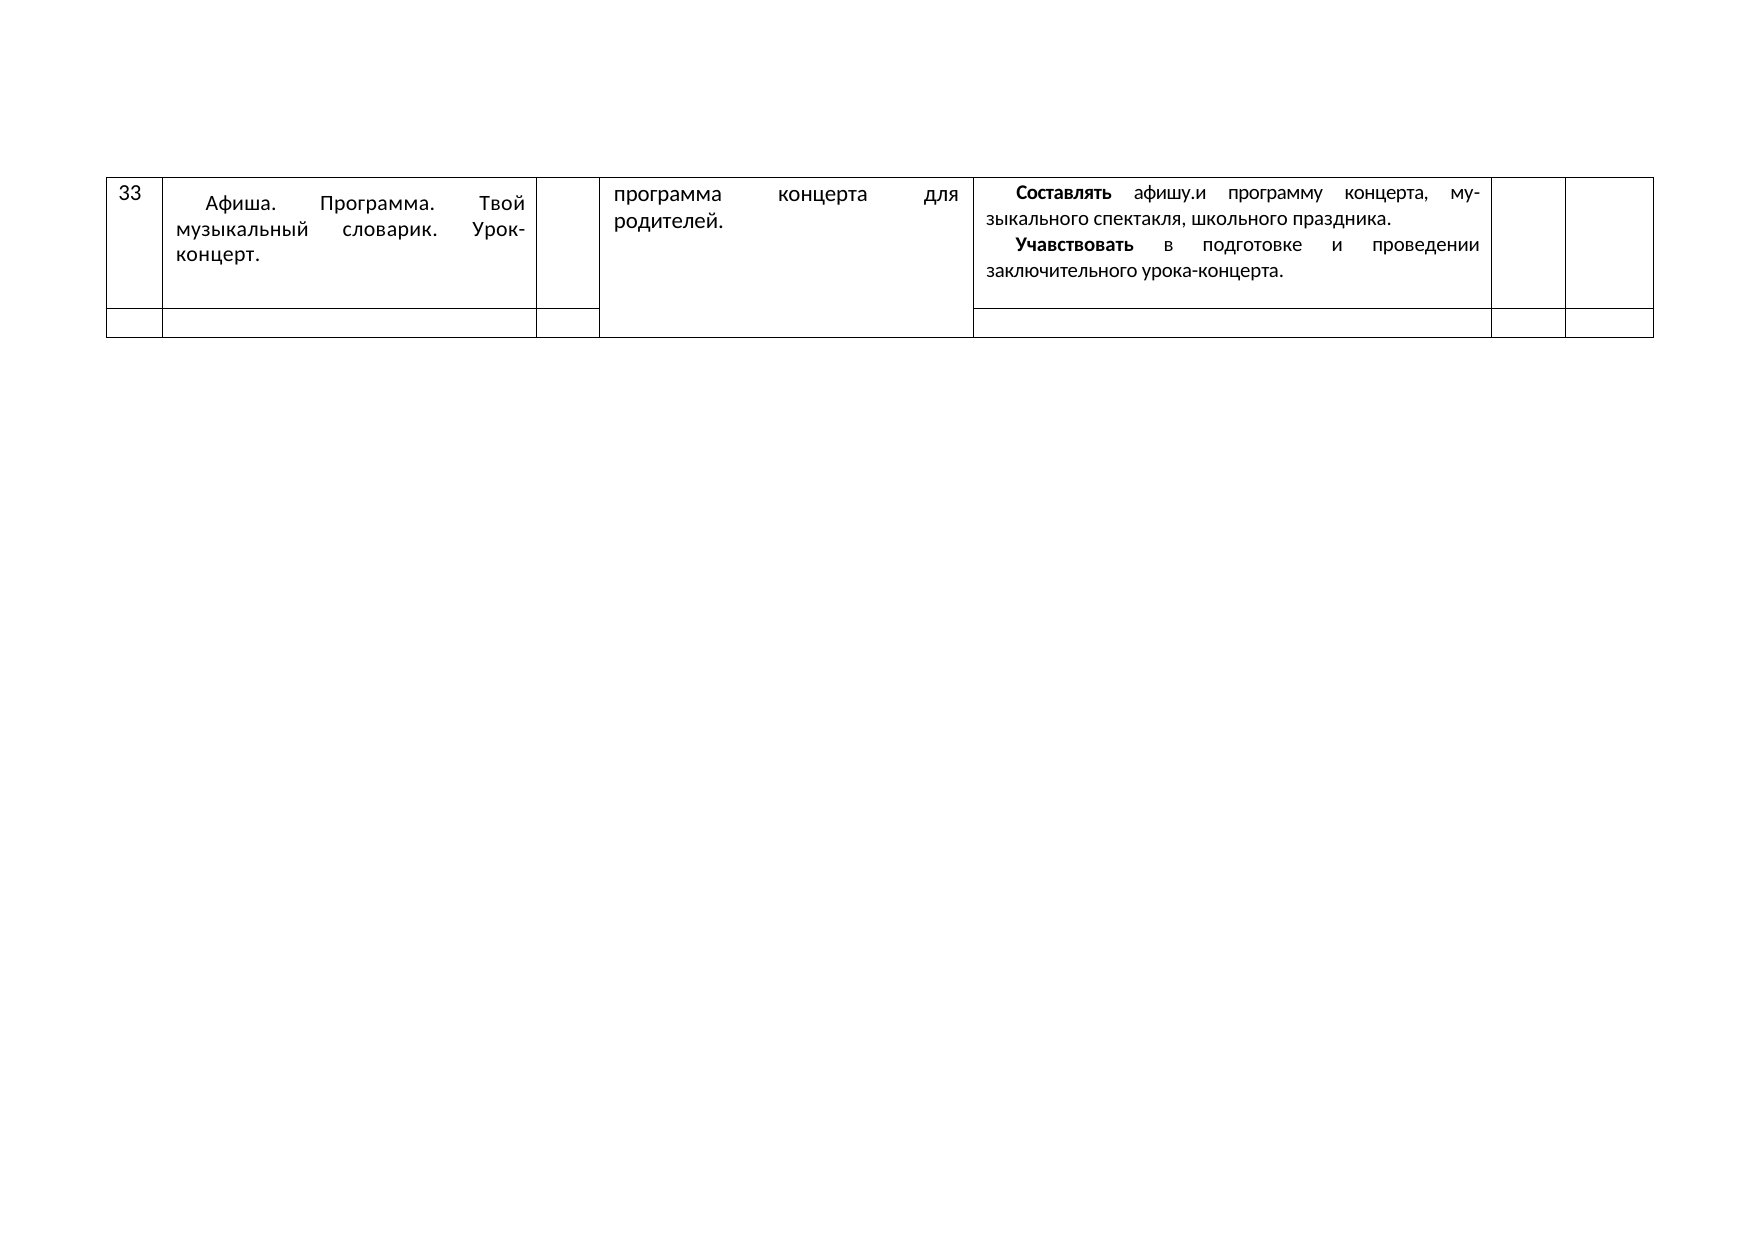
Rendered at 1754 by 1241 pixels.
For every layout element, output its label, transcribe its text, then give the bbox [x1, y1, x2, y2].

table_cell [974, 309, 1491, 337]
table_cell [163, 309, 536, 337]
table_cell [107, 309, 162, 337]
table_cell [537, 178, 599, 308]
table_cell [1492, 309, 1565, 337]
table_cell 33 [107, 178, 162, 308]
table_cell [537, 309, 599, 337]
table_cell [1566, 309, 1653, 337]
table_cell [1492, 178, 1565, 308]
table_cell Афиша. Программа. Твой музыкальный словарик. Урок-концерт. [163, 178, 536, 308]
table_cell [1566, 178, 1653, 308]
